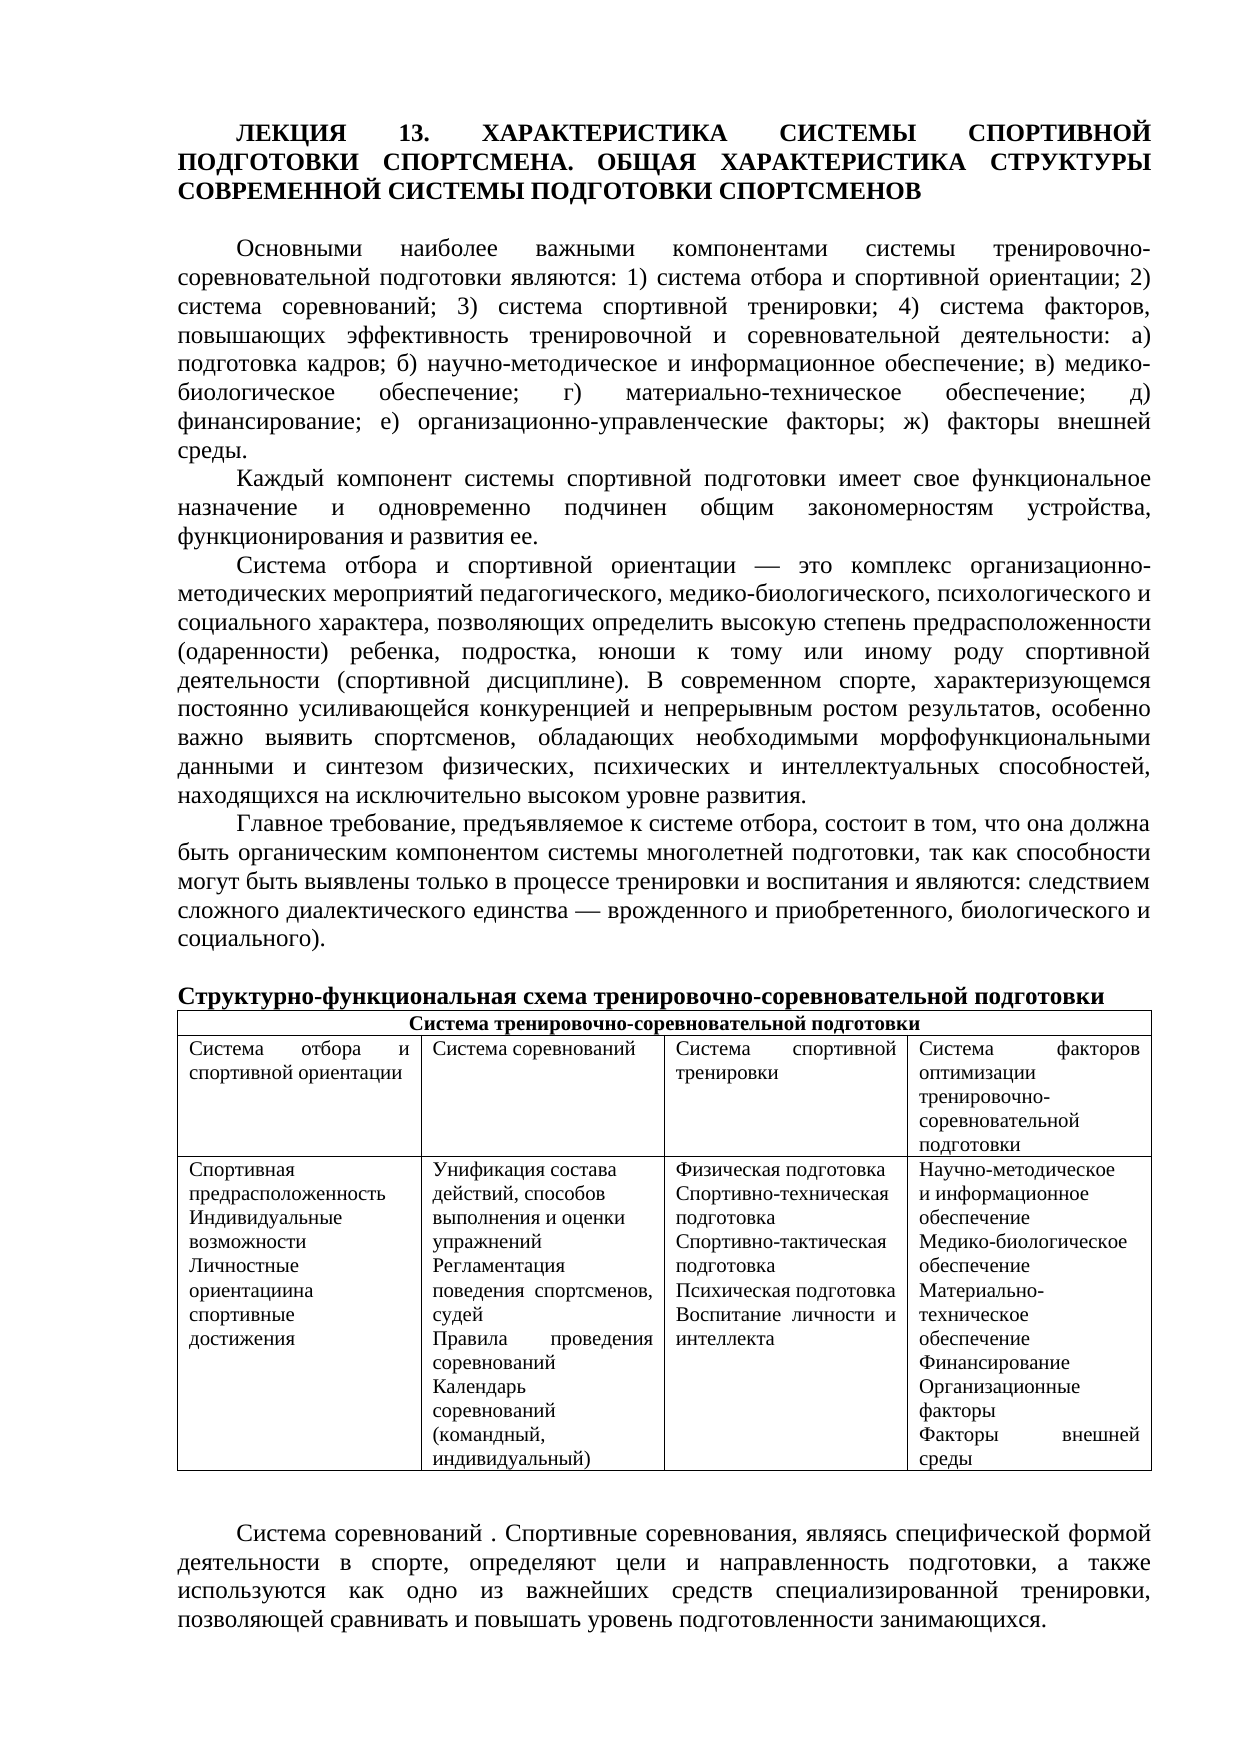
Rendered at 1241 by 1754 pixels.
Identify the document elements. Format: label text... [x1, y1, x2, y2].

table_cell Система отбора и спортивной ориентации [178, 1036, 421, 1156]
table_header Система тренировочно-соревновательной подготовки [178, 1011, 1151, 1035]
text ЛЕКЦИЯ 13. ХАРАКТЕРИСТИКА СИСТЕМЫ СПОРТИВНОЙ ПОДГОТОВКИ СПОРТСМЕНА. ОБЩАЯ ХАРАКТЕРИСТИКА СТРУКТУРЫ СОВРЕМЕННОЙ СИСТЕМЫ ПОДГОТОВКИ СПОРТСМЕНОВ [177, 118, 1152, 205]
table_cell Система соревнований [422, 1036, 664, 1156]
text Основными наиболее важными компонентами системы тренировочно-соревновательной подготовки являются: 1) система отбора и спортивной ориентации; 2) система соревнований; 3) система спортивной тренировки; 4) система факторов, повышающих эффективность тренировочной и соревновательной деятельности: а) подготовка кадров; б) научно-методическое и информационное обеспечение; в) медико-биологическое обеспечение; г) материально-техническое обеспечение; д) финансирование; е) организационно-управленческие факторы; ж) факторы внешней среды. [177, 233, 1152, 463]
text Главное требование, предъявляемое к системе отбора, состоит в том, что она должна быть органическим компонентом системы многолетней подготовки, так как способности могут быть выявлены только в процессе тренировки и воспитания и являются: следствием сложного диалектического единства — врожденного и приобретенного, биологического и социального). [177, 808, 1152, 952]
table_cell Унификация состава действий, способов выполнения и оценки упражнений Регламентация поведения спортсменов, судей Правила проведения соревнований Календарь соревнований (командный, индивидуальный) [422, 1157, 664, 1470]
table_cell Научно-методическое и информационное обеспечение Медико-биологическое обеспечение Материально-техническое обеспечение Финансирование Организационные факторы Факторы внешней среды [908, 1157, 1151, 1470]
text Система соревнований . Спортивные соревнования, являясь специфической формой деятельности в спорте, определяют цели и направленность подготовки, а также используются как одно из важнейших средств специализированной тренировки, позволяющей сравнивать и повышать уровень подготовленности занимающихся. [177, 1518, 1152, 1633]
text Каждый компонент системы спортивной подготовки имеет свое функциональное назначение и одновременно подчинен общим закономерностям устройства, функционирования и развития ее. [177, 463, 1152, 550]
table_cell Система факторов оптимизации тренировочно-соревновательной подготовки [908, 1036, 1151, 1156]
table_cell Физическая подготовка Спортивно-техническая подготовка Спортивно-тактическая подготовка Психическая подготовка Воспитание личности и интеллекта [665, 1157, 907, 1470]
text Структурно-функциональная схема тренировочно-соревновательной подготовки [177, 981, 1152, 1010]
text Система отбора и спортивной ориентации — это комплекс организационно-методических мероприятий педагогического, медико-биологического, психологического и социального характера, позволяющих определить высокую степень предрасположенности (одаренности) ребенка, подростка, юноши к тому или иному роду спортивной деятельности (спортивной дисциплине). В современном спорте, характеризующемся постоянно усиливающейся конкуренцией и непрерывным ростом результатов, особенно важно выявить спортсменов, обладающих необходимыми морфофункциональными данными и синтезом физических, психических и интеллектуальных способностей, находящихся на исключительно высоком уровне развития. [177, 550, 1152, 808]
table_cell Система спортивной тренировки [665, 1036, 907, 1156]
table_cell Спортивная предрасположенность Индивидуальные возможности Личностные ориентациина спортивные достижения [178, 1157, 421, 1470]
